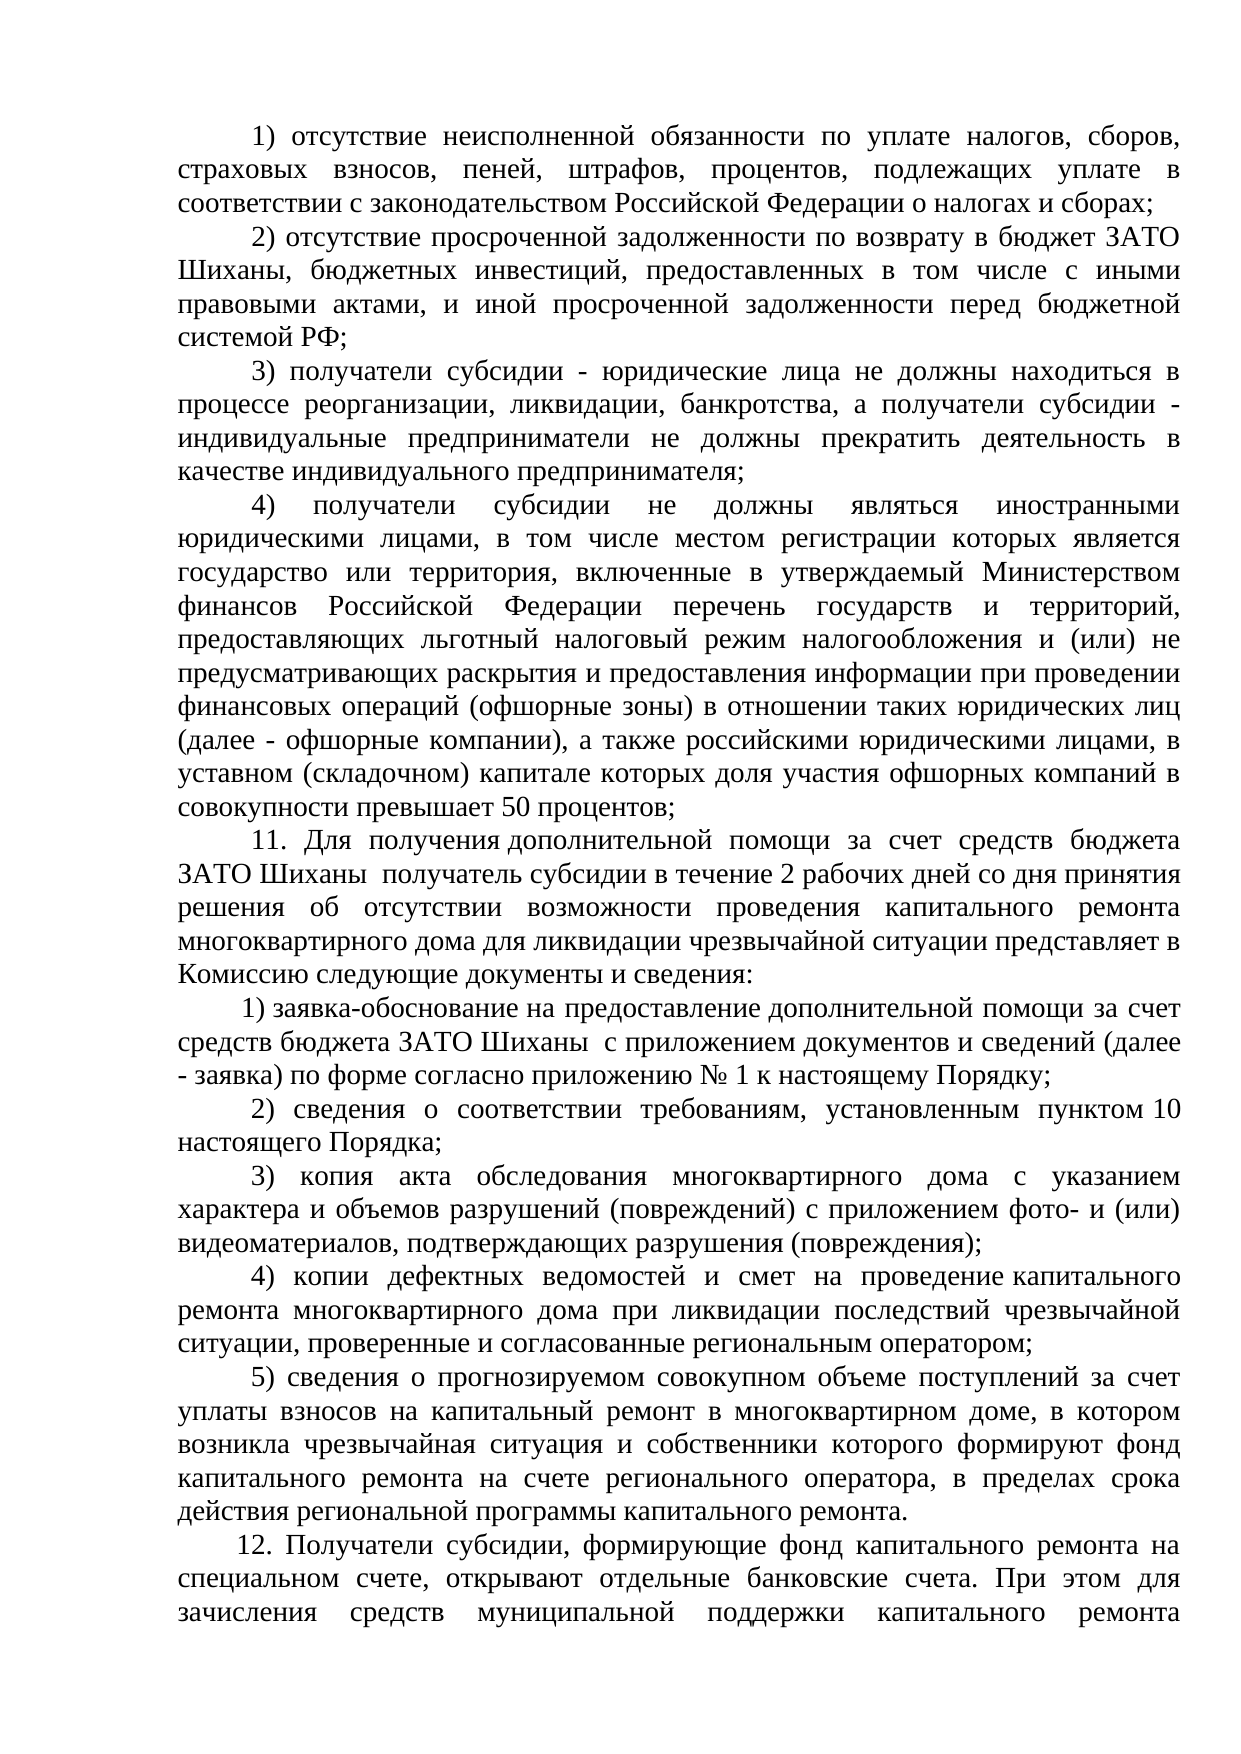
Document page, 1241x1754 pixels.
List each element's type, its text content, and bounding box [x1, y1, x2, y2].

text 1) отсутствие неисполненной обязанности по уплате налогов, сборов, страховых взносов, пеней, штрафов, процентов, подлежащих уплате в соответствии с законодательством Российской Федерации о налогах и сборах; [177, 118, 1181, 219]
text 5) сведения о прогнозируемом совокупном объеме поступлений за счет уплаты взносов на капитальный ремонт в многоквартирном доме, в котором возникла чрезвычайная ситуация и собственники которого формируют фонд капитального ремонта на счете регионального оператора, в пределах срока действия региональной программы капитального ремонта. [177, 1359, 1181, 1527]
text 3) копия акта обследования многоквартирного дома с указанием характера и объемов разрушений (повреждений) с приложением фото- и (или) видеоматериалов, подтверждающих разрушения (повреждения); [177, 1158, 1181, 1258]
text 1) заявка-обоснование на предоставление дополнительной помощи за счет средств бюджета ЗАТО Шиханы с приложением документов и сведений (далее - заявка) по форме согласно приложению № 1 к настоящему Порядку; [177, 990, 1181, 1091]
text 2) отсутствие просроченной задолженности по возврату в бюджет ЗАТО Шиханы, бюджетных инвестиций, предоставленных в том числе с иными правовыми актами, и иной просроченной задолженности перед бюджетной системой РФ; [177, 219, 1181, 353]
text 11. Для получения дополнительной помощи за счет средств бюджета ЗАТО Шиханы получатель субсидии в течение 2 рабочих дней со дня принятия решения об отсутствии возможности проведения капитального ремонта многоквартирного дома для ликвидации чрезвычайной ситуации представляет в Комиссию следующие документы и сведения: [177, 822, 1181, 990]
text 2) сведения о соответствии требованиям, установленным пунктом 10 настоящего Порядка; [177, 1091, 1181, 1158]
text 3) получатели субсидии - юридические лица не должны находиться в процессе реорганизации, ликвидации, банкротства, а получатели субсидии - индивидуальные предприниматели не должны прекратить деятельность в качестве индивидуального предпринимателя; [177, 353, 1181, 487]
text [177, 1527, 1181, 1627]
text 4) получатели субсидии не должны являться иностранными юридическими лицами, в том числе местом регистрации которых является государство или территория, включенные в утверждаемый Министерством финансов Российской Федерации перечень государств и территорий, предоставляющих льготный налоговый режим налогообложения и (или) не предусматривающих раскрытия и предоставления информации при проведении финансовых операций (офшорные зоны) в отношении таких юридических лиц (далее - офшорные компании), а также российскими юридическими лицами, в уставном (складочном) капитале которых доля участия офшорных компаний в совокупности превышает 50 процентов; [177, 487, 1181, 822]
text 4) копии дефектных ведомостей и смет на проведение капитального ремонта многоквартирного дома при ликвидации последствий чрезвычайной ситуации, проверенные и согласованные региональным оператором; [177, 1258, 1181, 1359]
